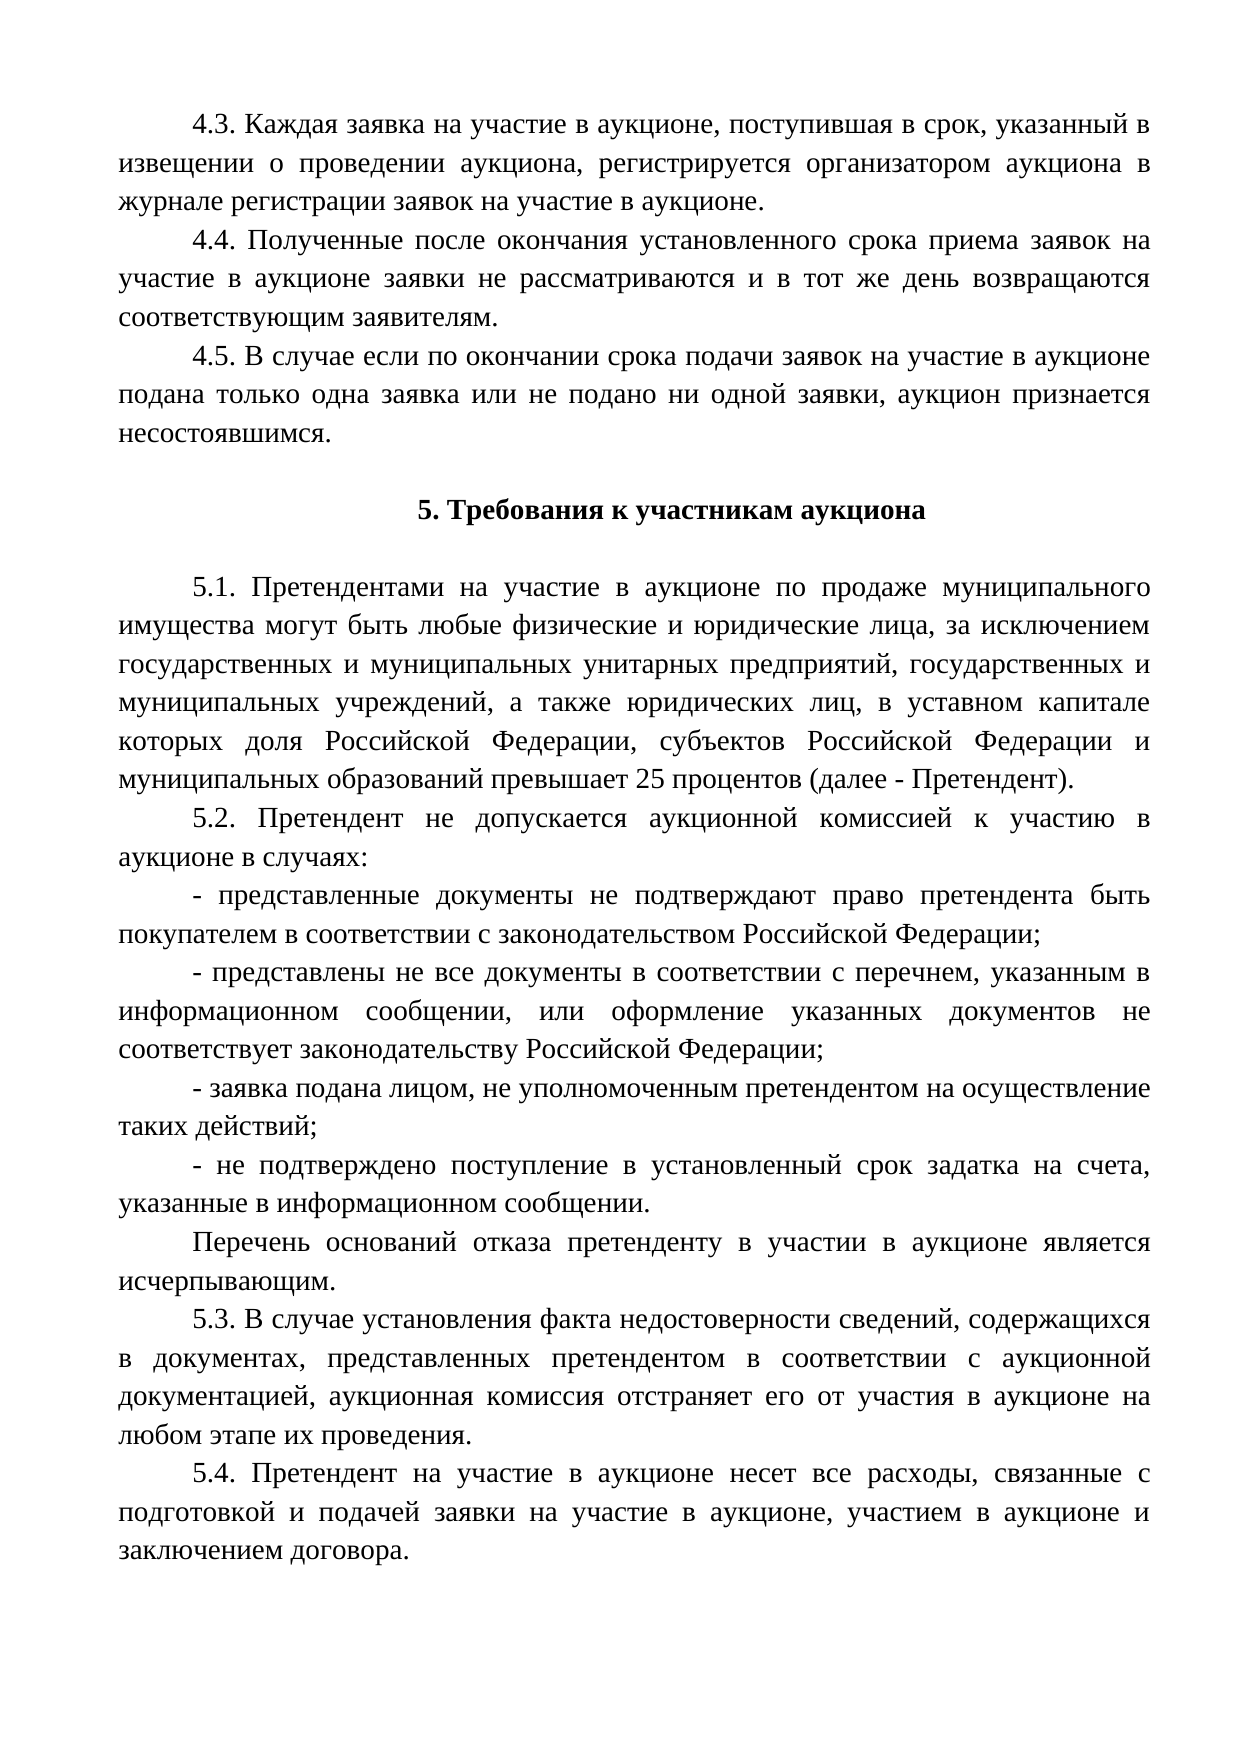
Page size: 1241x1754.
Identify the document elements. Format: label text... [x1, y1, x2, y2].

text 5.1. Претендентами на участие в аукционе по продаже муниципального имущества могут быть любые физические и юридические лица, за исключением государственных и муниципальных унитарных предприятий, государственных и муниципальных учреждений, а также юридических лиц, в уставном капитале которых доля Российской Федерации, субъектов Российской Федерации и муниципальных образований превышает 25 процентов (далее - Претендент). [118, 569, 1152, 795]
text 5. Требования к участникам аукциона [118, 492, 1152, 525]
text - представленные документы не подтверждают право претендента быть покупателем в соответствии с законодательством Российской Федерации; [118, 877, 1152, 949]
text - представлены не все документы в соответствии с перечнем, указанным в информационном сообщении, или оформление указанных документов не соответствует законодательству Российской Федерации; [118, 954, 1152, 1065]
text 4.3. Каждая заявка на участие в аукционе, поступившая в срок, указанный в извещении о проведении аукциона, регистрируется организатором аукциона в журнале регистрации заявок на участие в аукционе. [118, 106, 1152, 217]
text Перечень оснований отказа претенденту в участии в аукционе является исчерпывающим. [118, 1224, 1152, 1296]
text 5.4. Претендент на участие в аукционе несет все расходы, связанные с подготовкой и подачей заявки на участие в аукционе, участием в аукционе и заключением договора. [118, 1455, 1152, 1566]
text 4.5. В случае если по окончании срока подачи заявок на участие в аукционе подана только одна заявка или не подано ни одной заявки, аукцион признается несостоявшимся. [118, 338, 1152, 448]
text 5.3. В случае установления факта недостоверности сведений, содержащихся в документах, представленных претендентом в соответствии с аукционной документацией, аукционная комиссия отстраняет его от участия в аукционе на любом этапе их проведения. [118, 1301, 1152, 1450]
text 4.4. Полученные после окончания установленного срока приема заявок на участие в аукционе заявки не рассматриваются и в тот же день возвращаются соответствующим заявителям. [118, 222, 1152, 333]
text - не подтверждено поступление в установленный срок задатка на счета, указанные в информационном сообщении. [118, 1147, 1152, 1219]
text 5.2. Претендент не допускается аукционной комиссией к участию в аукционе в случаях: [118, 800, 1152, 872]
text - заявка подана лицом, не уполномоченным претендентом на осуществление таких действий; [118, 1070, 1152, 1142]
